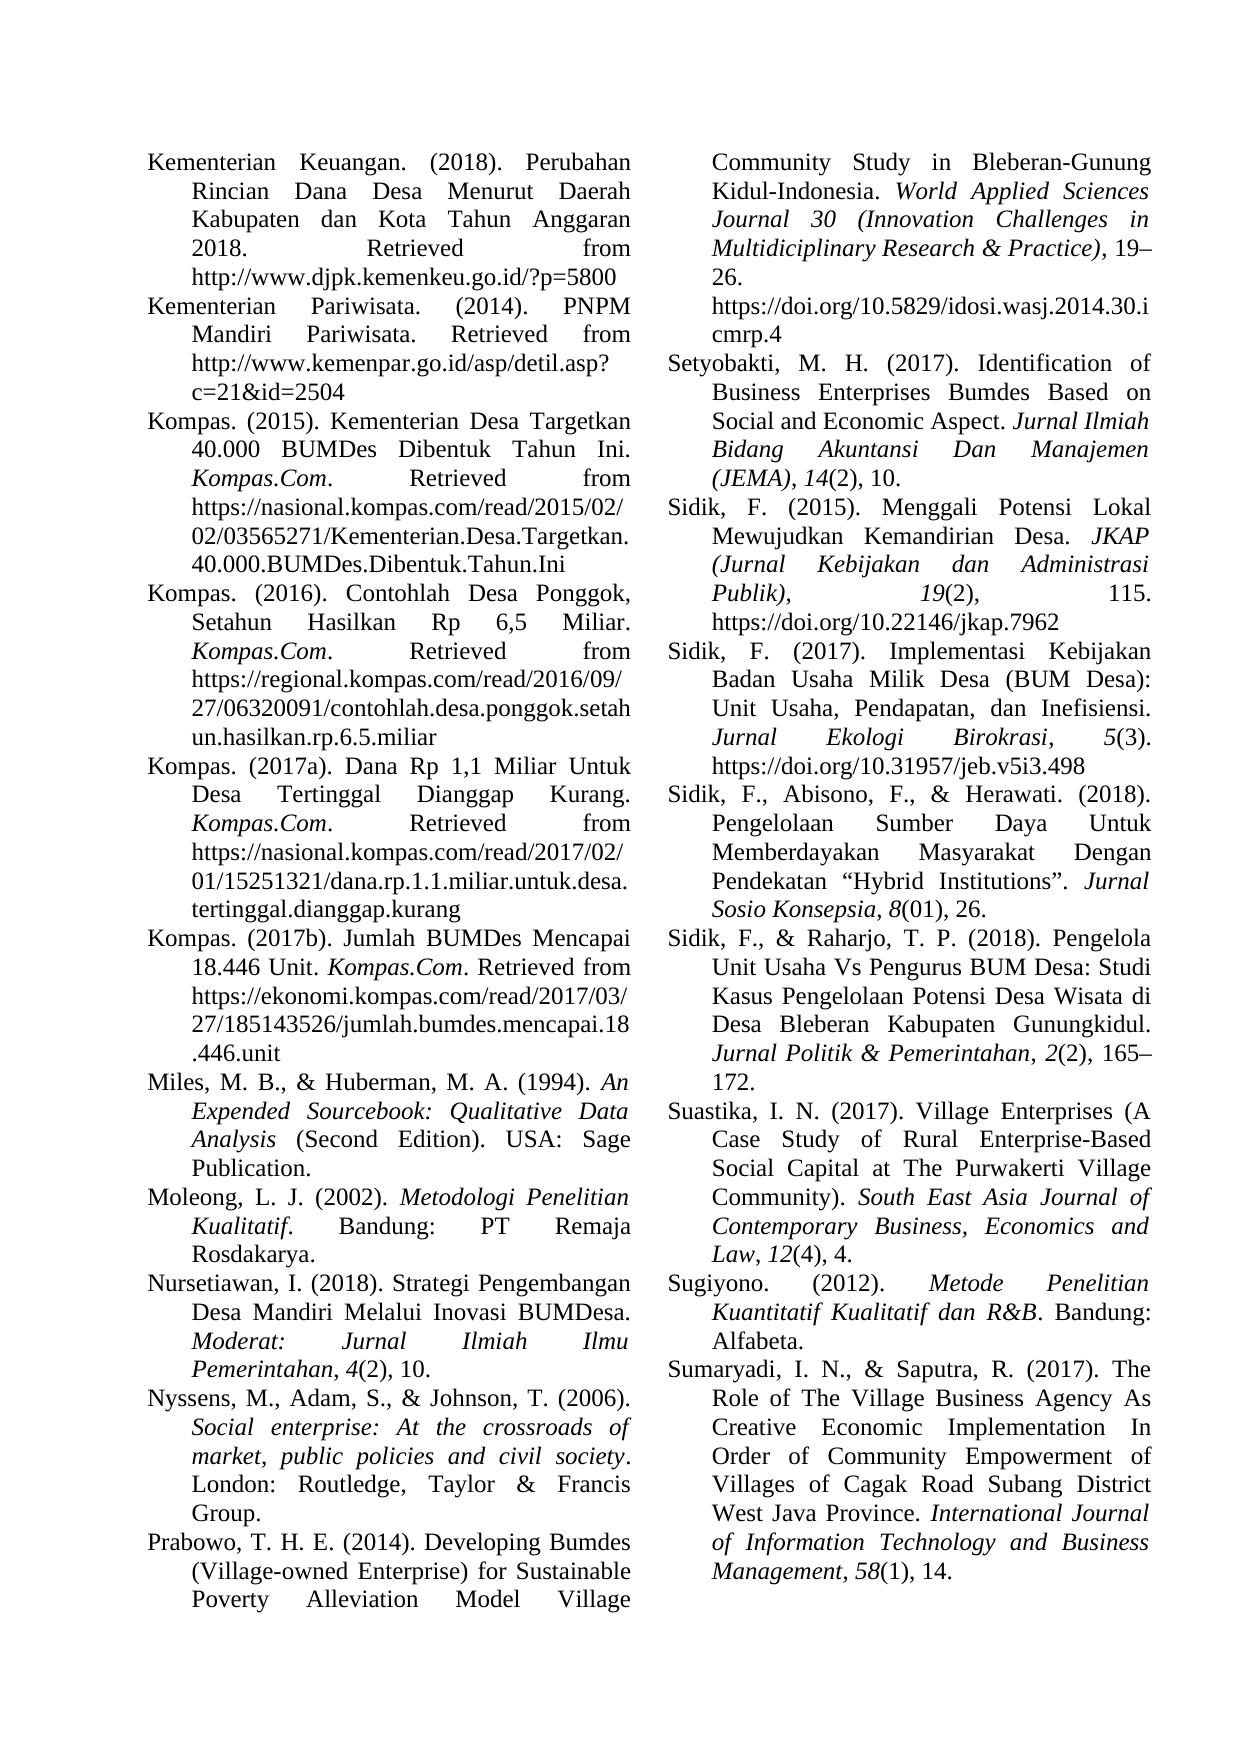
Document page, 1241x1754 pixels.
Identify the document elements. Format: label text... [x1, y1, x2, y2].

text Sumaryadi, I. N., & Saputra, R. (2017). The Role of The Village Business Agency As Creative Economic Implementation In Order of Community Empowerment of Villages of Cagak Road Subang District West Java Province. International Journal of Information Technology and Business Management, 58(1), 14. [667, 1354, 1152, 1584]
text Sidik, F., & Raharjo, T. P. (2018). Pengelola Unit Usaha Vs Pengurus BUM Desa: Studi Kasus Pengelolaan Potensi Desa Wisata di Desa Bleberan Kabupaten Gunungkidul. Jurnal Politik & Pemerintahan, 2(2), 165–172. [667, 923, 1152, 1096]
text Sugiyono. (2012). Metode Penelitian Kuantitatif Kualitatif dan R&B. Bandung: Alfabeta. [667, 1268, 1152, 1354]
text Miles, M. B., & Huberman, M. A. (1994). An Expended Sourcebook: Qualitative Data Analysis (Second Edition). USA: Sage Publication. [147, 1067, 631, 1182]
text Prabowo, T. H. E. (2014). Developing Bumdes (Village-owned Enterprise) for Sustainable Poverty Alleviation Model Village Community Study in Bleberan-Gunung Kidul-Indonesia. World Applied Sciences Journal 30 (Innovation Challenges in Multidiciplinary Research & Practice), 19–26. https://doi.org/10.5829/idosi.wasj.2014.30.icmrp.4 [147, 1527, 631, 1613]
text Kompas. (2016). Contohlah Desa Ponggok, Setahun Hasilkan Rp 6,5 Miliar. Kompas.Com. Retrieved from https://regional.kompas.com/read/2016/09/27/06320091/contohlah.desa.ponggok.setahun.hasilkan.rp.6.5.miliar [147, 578, 631, 751]
text Nyssens, M., Adam, S., & Johnson, T. (2006). Social enterprise: At the crossroads of market, public policies and civil society. London: Routledge, Taylor & Francis Group. [147, 1383, 631, 1527]
text Kementerian Pariwisata. (2014). PNPM Mandiri Pariwisata. Retrieved from http://www.kemenpar.go.id/asp/detil.asp?c=21&id=2504 [147, 291, 631, 406]
text Kompas. (2017b). Jumlah BUMDes Mencapai 18.446 Unit. Kompas.Com. Retrieved from https://ekonomi.kompas.com/read/2017/03/27/185143526/jumlah.bumdes.mencapai.18.446.unit [147, 923, 631, 1067]
text Setyobakti, M. H. (2017). Identification of Business Enterprises Bumdes Based on Social and Economic Aspect. Jurnal Ilmiah Bidang Akuntansi Dan Manajemen (JEMA), 14(2), 10. [667, 348, 1152, 492]
text Sidik, F., Abisono, F., & Herawati. (2018). Pengelolaan Sumber Daya Untuk Memberdayakan Masyarakat Dengan Pendekatan “Hybrid Institutions”. Jurnal Sosio Konsepsia, 8(01), 26. [667, 779, 1152, 923]
text Suastika, I. N. (2017). Village Enterprises (A Case Study of Rural Enterprise-Based Social Capital at The Purwakerti Village Community). South East Asia Journal of Contemporary Business, Economics and Law, 12(4), 4. [667, 1096, 1152, 1268]
text Sidik, F. (2017). Implementasi Kebijakan Badan Usaha Milik Desa (BUM Desa): Unit Usaha, Pendapatan, dan Inefisiensi. Jurnal Ekologi Birokrasi, 5(3). https://doi.org/10.31957/jeb.v5i3.498 [667, 636, 1152, 779]
text Sidik, F. (2015). Menggali Potensi Lokal Mewujudkan Kemandirian Desa. JKAP (Jurnal Kebijakan dan Administrasi Publik), 19(2), 115. https://doi.org/10.22146/jkap.7962 [667, 492, 1152, 636]
text Moleong, L. J. (2002). Metodologi Penelitian Kualitatif. Bandung: PT Remaja Rosdakarya. [147, 1182, 631, 1268]
text Kompas. (2017a). Dana Rp 1,1 Miliar Untuk Desa Tertinggal Dianggap Kurang. Kompas.Com. Retrieved from https://nasional.kompas.com/read/2017/02/01/15251321/dana.rp.1.1.miliar.untuk.desa.tertinggal.dianggap.kurang [147, 751, 631, 923]
text Kompas. (2015). Kementerian Desa Targetkan 40.000 BUMDes Dibentuk Tahun Ini. Kompas.Com. Retrieved from https://nasional.kompas.com/read/2015/02/02/03565271/Kementerian.Desa.Targetkan.40.000.BUMDes.Dibentuk.Tahun.Ini [147, 406, 631, 578]
text Kementerian Keuangan. (2018). Perubahan Rincian Dana Desa Menurut Daerah Kabupaten dan Kota Tahun Anggaran 2018. Retrieved from http://www.djpk.kemenkeu.go.id/?p=5800 [147, 147, 631, 291]
text Prabowo, T. H. E. (2014). Developing Bumdes (Village-owned Enterprise) for Sustainable Poverty Alleviation Model Village Community Study in Bleberan-Gunung Kidul-Indonesia. World Applied Sciences Journal 30 (Innovation Challenges in Multidiciplinary Research & Practice), 19–26. https://doi.org/10.5829/idosi.wasj.2014.30.icmrp.4 [667, 147, 1152, 348]
text Nursetiawan, I. (2018). Strategi Pengembangan Desa Mandiri Melalui Inovasi BUMDesa. Moderat: Jurnal Ilmiah Ilmu Pemerintahan, 4(2), 10. [147, 1268, 631, 1383]
